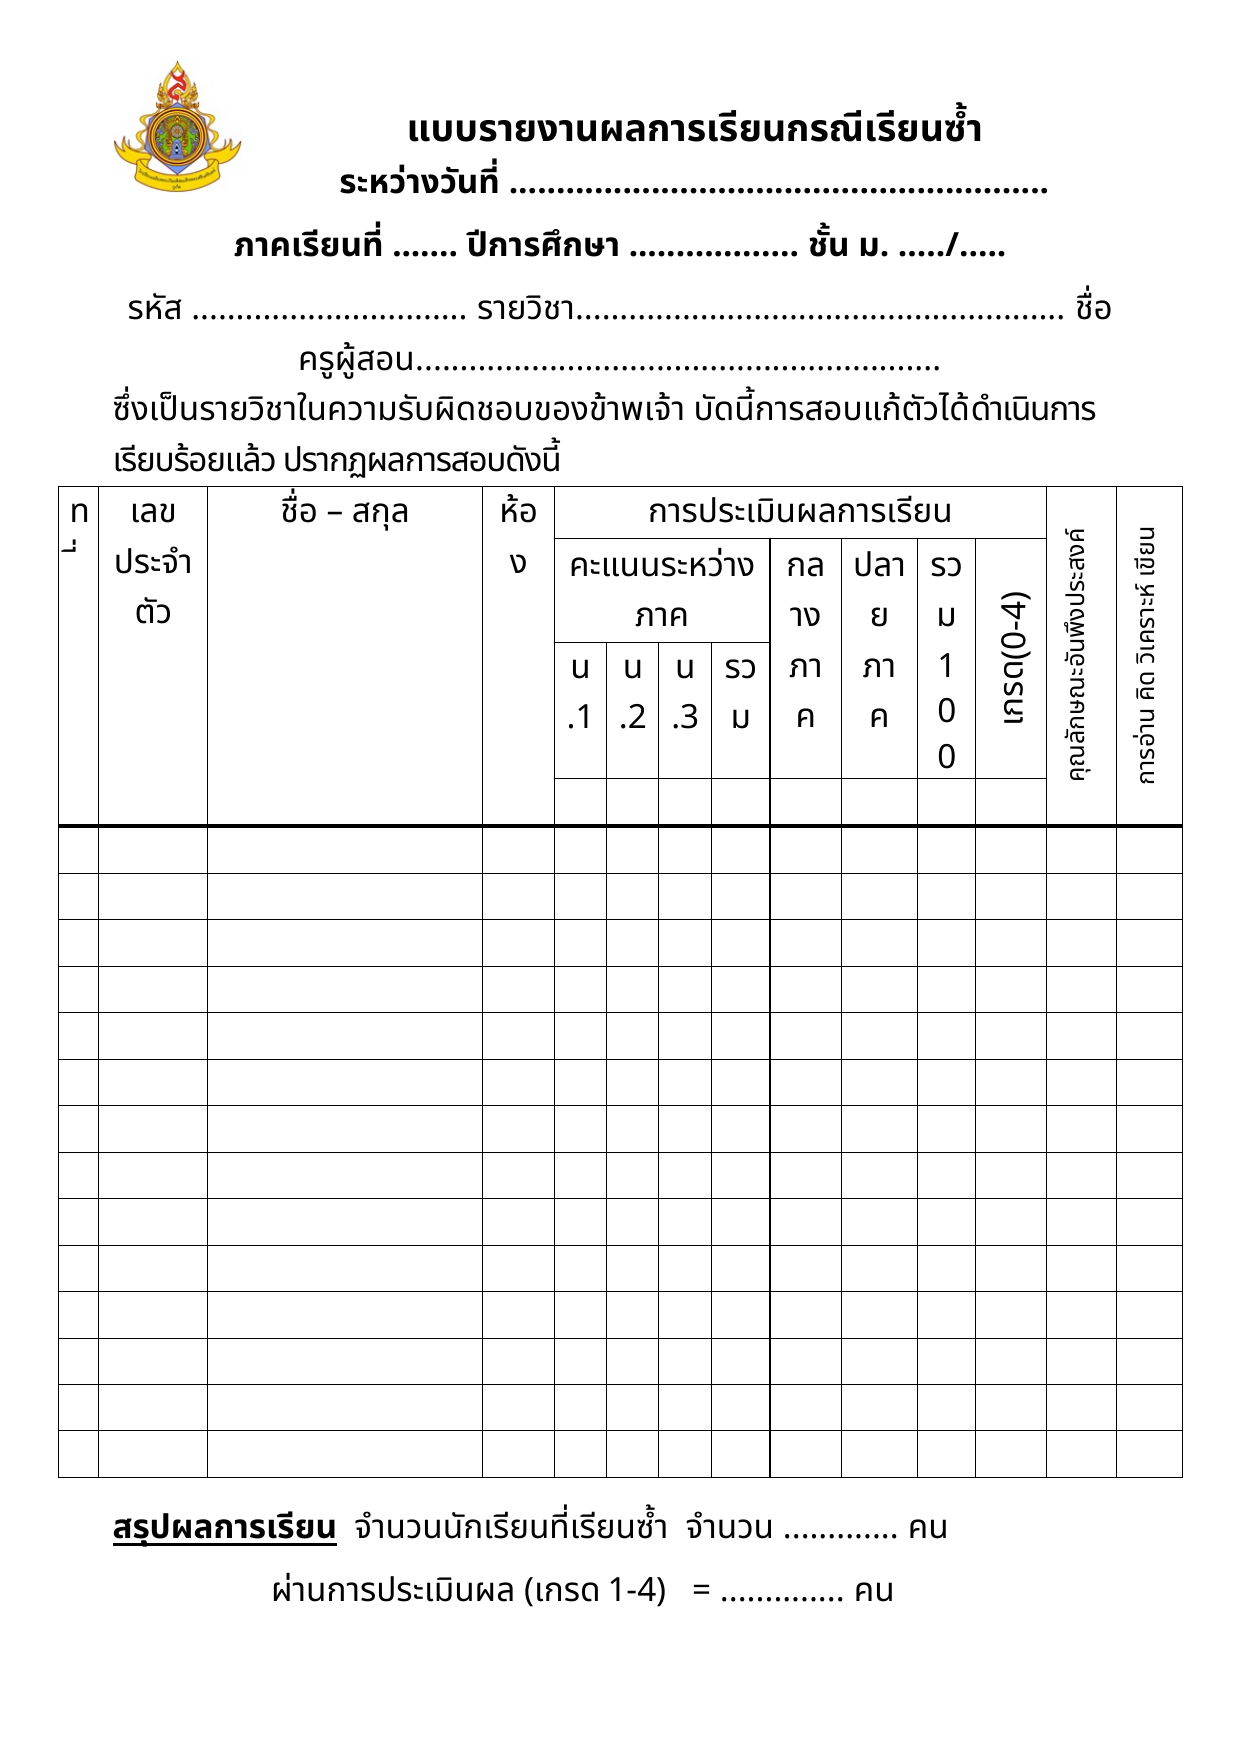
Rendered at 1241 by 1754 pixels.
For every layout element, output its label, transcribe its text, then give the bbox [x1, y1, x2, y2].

table_cell [712, 1339, 769, 1384]
table_cell [99, 1013, 207, 1059]
table_cell [659, 1292, 711, 1337]
table_cell [842, 920, 917, 966]
table_cell [483, 1013, 554, 1059]
table_cell [99, 1060, 207, 1105]
table_cell [771, 779, 841, 824]
table_cell [659, 1339, 711, 1384]
table_cell [607, 1106, 658, 1152]
table_cell [607, 1339, 658, 1384]
table_cell [771, 874, 841, 919]
table_cell [555, 828, 606, 873]
table_cell [1047, 967, 1116, 1012]
table_cell [842, 1153, 917, 1198]
table_cell [1047, 920, 1116, 966]
table_cell [976, 1385, 1046, 1430]
table_cell กลางภาค [771, 539, 841, 778]
table_cell [555, 1385, 606, 1430]
table_cell [1117, 967, 1182, 1012]
table_cell [771, 828, 841, 873]
table_cell [555, 1013, 606, 1059]
table_cell [712, 967, 769, 1012]
table_cell [483, 1153, 554, 1198]
text ซึ่งเป็นรายวิชาในความรับผิดชอบของข้าพเจ้า บัดนี้การสอบแก้ตัวได้ดำเนินการเรียบร้อยแล้ว ปรากฏผลการสอบดังนี้ [112, 385, 1128, 486]
table_cell [59, 1153, 98, 1198]
table_cell [712, 1013, 769, 1059]
table_cell [976, 1431, 1046, 1477]
text ระหว่างวันที่ ......................................................... [112, 158, 1128, 208]
table_cell [555, 1153, 606, 1198]
text สรุปผลการเรียน จำนวนนักเรียนที่เรียนซ้ำ จำนวน ............. คน [112, 1503, 1128, 1553]
table_cell น.3 [659, 643, 711, 778]
table_cell [607, 1199, 658, 1244]
table_cell [1047, 1292, 1116, 1337]
table_cell [555, 1339, 606, 1384]
table_cell [918, 874, 975, 919]
table_cell [208, 1292, 482, 1337]
table_cell [555, 779, 606, 824]
table_cell [712, 1431, 769, 1477]
table_cell [607, 1292, 658, 1337]
table_cell [1047, 1153, 1116, 1198]
table_cell [1047, 1246, 1116, 1291]
table_cell [59, 920, 98, 966]
table_cell [976, 1106, 1046, 1152]
table_cell [483, 1106, 554, 1152]
table_cell [483, 874, 554, 919]
table_cell [659, 1013, 711, 1059]
table_cell [918, 779, 975, 824]
table_cell คะแนนระหว่างภาค [555, 539, 769, 642]
table_cell [1117, 920, 1182, 966]
table_cell [712, 828, 769, 873]
table_cell [976, 1013, 1046, 1059]
table_cell [1047, 1060, 1116, 1105]
table_cell [1047, 1385, 1116, 1430]
table_cell [1117, 1431, 1182, 1477]
table_cell [659, 1153, 711, 1198]
table_cell น.1 [555, 643, 606, 778]
table_cell [607, 1385, 658, 1430]
table_header ที่ [59, 487, 98, 824]
table_cell [976, 1339, 1046, 1384]
table_cell [99, 828, 207, 873]
table_cell [607, 1431, 658, 1477]
table_cell [918, 1339, 975, 1384]
table_cell [208, 1106, 482, 1152]
table_cell [771, 920, 841, 966]
table_cell [555, 1431, 606, 1477]
table_cell [555, 920, 606, 966]
table_cell [771, 1106, 841, 1152]
table_cell [771, 1013, 841, 1059]
table_cell [1047, 1106, 1116, 1152]
table_cell [483, 1199, 554, 1244]
table_cell [59, 1385, 98, 1430]
table_cell [59, 1246, 98, 1291]
table_cell [918, 1199, 975, 1244]
table_cell [483, 1385, 554, 1430]
table_cell [918, 1060, 975, 1105]
table_cell [483, 1431, 554, 1477]
table_cell [607, 828, 658, 873]
table_cell [607, 1153, 658, 1198]
table_cell [918, 1431, 975, 1477]
table_cell [976, 779, 1046, 824]
table_cell [555, 1106, 606, 1152]
table_cell [842, 779, 917, 824]
table_cell [59, 1339, 98, 1384]
table_cell [1117, 874, 1182, 919]
table_cell [771, 1153, 841, 1198]
table_cell [976, 1060, 1046, 1105]
table_cell [59, 874, 98, 919]
table_header เลขประจำตัว [99, 487, 207, 824]
table_cell [59, 967, 98, 1012]
table_cell [59, 1199, 98, 1244]
table_cell [607, 967, 658, 1012]
table_cell [59, 1106, 98, 1152]
table_cell [555, 1292, 606, 1337]
table_cell รวม100 [918, 539, 975, 778]
table_cell [976, 1292, 1046, 1337]
table_cell [842, 828, 917, 873]
table_cell [99, 1246, 207, 1291]
text ผ่านการประเมินผล (เกรด1-4) = .............. คน [112, 1566, 1128, 1617]
table_cell [1117, 828, 1182, 873]
table_cell [712, 920, 769, 966]
table_cell [607, 874, 658, 919]
table_cell รวม [712, 643, 769, 778]
table_cell [208, 1246, 482, 1291]
table_cell [842, 1431, 917, 1477]
table_cell [976, 967, 1046, 1012]
table_cell [1117, 1199, 1182, 1244]
table_cell [1047, 1013, 1116, 1059]
table_cell [918, 1106, 975, 1152]
table_cell [976, 874, 1046, 919]
table_cell [208, 967, 482, 1012]
table_cell [208, 920, 482, 966]
table_cell [208, 874, 482, 919]
table_cell [1117, 1060, 1182, 1105]
table_cell [99, 1385, 207, 1430]
table_cell [99, 1292, 207, 1337]
table_cell [771, 1339, 841, 1384]
table_cell [99, 874, 207, 919]
table_cell [842, 1246, 917, 1291]
table_cell [99, 1153, 207, 1198]
table_cell [555, 1199, 606, 1244]
table_cell [1117, 1292, 1182, 1337]
table_cell [842, 1013, 917, 1059]
table_cell [483, 920, 554, 966]
table_cell [483, 1292, 554, 1337]
table_cell [99, 1106, 207, 1152]
table_cell [659, 779, 711, 824]
table_cell [918, 967, 975, 1012]
table_cell [1117, 1246, 1182, 1291]
table_header การอ่าน คิด วิเคราะห์ เขียน [1117, 487, 1182, 824]
table_cell [607, 1013, 658, 1059]
table_cell [918, 828, 975, 873]
table_cell [555, 1246, 606, 1291]
table_cell [555, 967, 606, 1012]
table_cell [976, 920, 1046, 966]
table_cell [659, 1431, 711, 1477]
table_cell [1117, 1013, 1182, 1059]
table_cell [842, 1292, 917, 1337]
table_header ชื่อ – สกุล [208, 487, 482, 824]
table_cell [208, 1431, 482, 1477]
table_cell [1047, 1199, 1116, 1244]
table_cell [712, 1385, 769, 1430]
table_cell [771, 1060, 841, 1105]
table_cell [712, 1153, 769, 1198]
table_cell [918, 1292, 975, 1337]
table_cell [1117, 1106, 1182, 1152]
table_cell [712, 1199, 769, 1244]
table_cell [712, 1106, 769, 1152]
table_cell [208, 1013, 482, 1059]
table_cell เกรด(0-4) [976, 539, 1046, 778]
table_cell [712, 1060, 769, 1105]
table_cell [659, 1385, 711, 1430]
table_cell [483, 828, 554, 873]
table_header การประเมินผลการเรียน [555, 487, 1046, 538]
table_cell [842, 1199, 917, 1244]
table_cell [1117, 1153, 1182, 1198]
table_cell [1047, 1431, 1116, 1477]
table_cell [99, 920, 207, 966]
table_cell [607, 1060, 658, 1105]
table_cell [59, 828, 98, 873]
table_cell [842, 1385, 917, 1430]
table_cell [771, 967, 841, 1012]
table_cell [1117, 1385, 1182, 1430]
table_cell [712, 779, 769, 824]
table_cell [918, 1013, 975, 1059]
table_cell [483, 1060, 554, 1105]
table_cell [208, 1385, 482, 1430]
table_cell [659, 920, 711, 966]
table_cell [208, 1199, 482, 1244]
table_cell [483, 1246, 554, 1291]
table_cell [99, 1339, 207, 1384]
table_cell [918, 1246, 975, 1291]
text รหัส ............................... รายวิชา....................................................... ชื่อครูผู้สอน........................................................... [112, 284, 1128, 385]
table_cell [1117, 1339, 1182, 1384]
table_cell [659, 967, 711, 1012]
table_cell [842, 874, 917, 919]
table_cell [842, 1106, 917, 1152]
table_cell [607, 1246, 658, 1291]
table_header คุณลักษณะอันพึงประสงค์ [1047, 487, 1116, 824]
table_cell [555, 874, 606, 919]
table_header ห้อง [483, 487, 554, 824]
table_cell [1047, 874, 1116, 919]
table_cell [976, 1246, 1046, 1291]
text ภาคเรียนที่ ….… ปีการศึกษา …..…..…….. ชั้น ม. …../….. [112, 221, 1128, 272]
text แบบรายงานผลการเรียนกรณีเรียนซ้ำ [243, 101, 1128, 158]
table_cell [842, 1060, 917, 1105]
table_cell [1047, 1339, 1116, 1384]
table_cell [208, 1339, 482, 1384]
table_cell น.2 [607, 643, 658, 778]
table_cell [771, 1431, 841, 1477]
table_cell [712, 1292, 769, 1337]
table_cell [59, 1013, 98, 1059]
table_cell [59, 1060, 98, 1105]
table_cell [842, 967, 917, 1012]
table_cell [842, 1339, 917, 1384]
table_cell ปลายภาค [842, 539, 917, 778]
table_cell [1047, 828, 1116, 873]
table_cell [483, 1339, 554, 1384]
table_cell [918, 1153, 975, 1198]
table_cell [976, 1199, 1046, 1244]
table_cell [659, 828, 711, 873]
table_cell [208, 828, 482, 873]
table_cell [918, 920, 975, 966]
table_cell [607, 779, 658, 824]
table_cell [208, 1153, 482, 1198]
table_cell [607, 920, 658, 966]
table_cell [659, 1106, 711, 1152]
table_cell [659, 1060, 711, 1105]
table_cell [918, 1385, 975, 1430]
table_cell [59, 1292, 98, 1337]
table_cell [976, 828, 1046, 873]
table_cell [99, 967, 207, 1012]
table_cell [555, 1060, 606, 1105]
table_cell [659, 1246, 711, 1291]
table_cell [659, 874, 711, 919]
table_cell [99, 1431, 207, 1477]
table_cell [976, 1153, 1046, 1198]
table_cell [771, 1292, 841, 1337]
table_cell [771, 1385, 841, 1430]
table_cell [99, 1199, 207, 1244]
table_cell [712, 874, 769, 919]
table_cell [59, 1431, 98, 1477]
table_cell [659, 1199, 711, 1244]
table_cell [208, 1060, 482, 1105]
table_cell [712, 1246, 769, 1291]
table_cell [771, 1246, 841, 1291]
table_cell [483, 967, 554, 1012]
table_cell [771, 1199, 841, 1244]
picture [112, 58, 243, 193]
